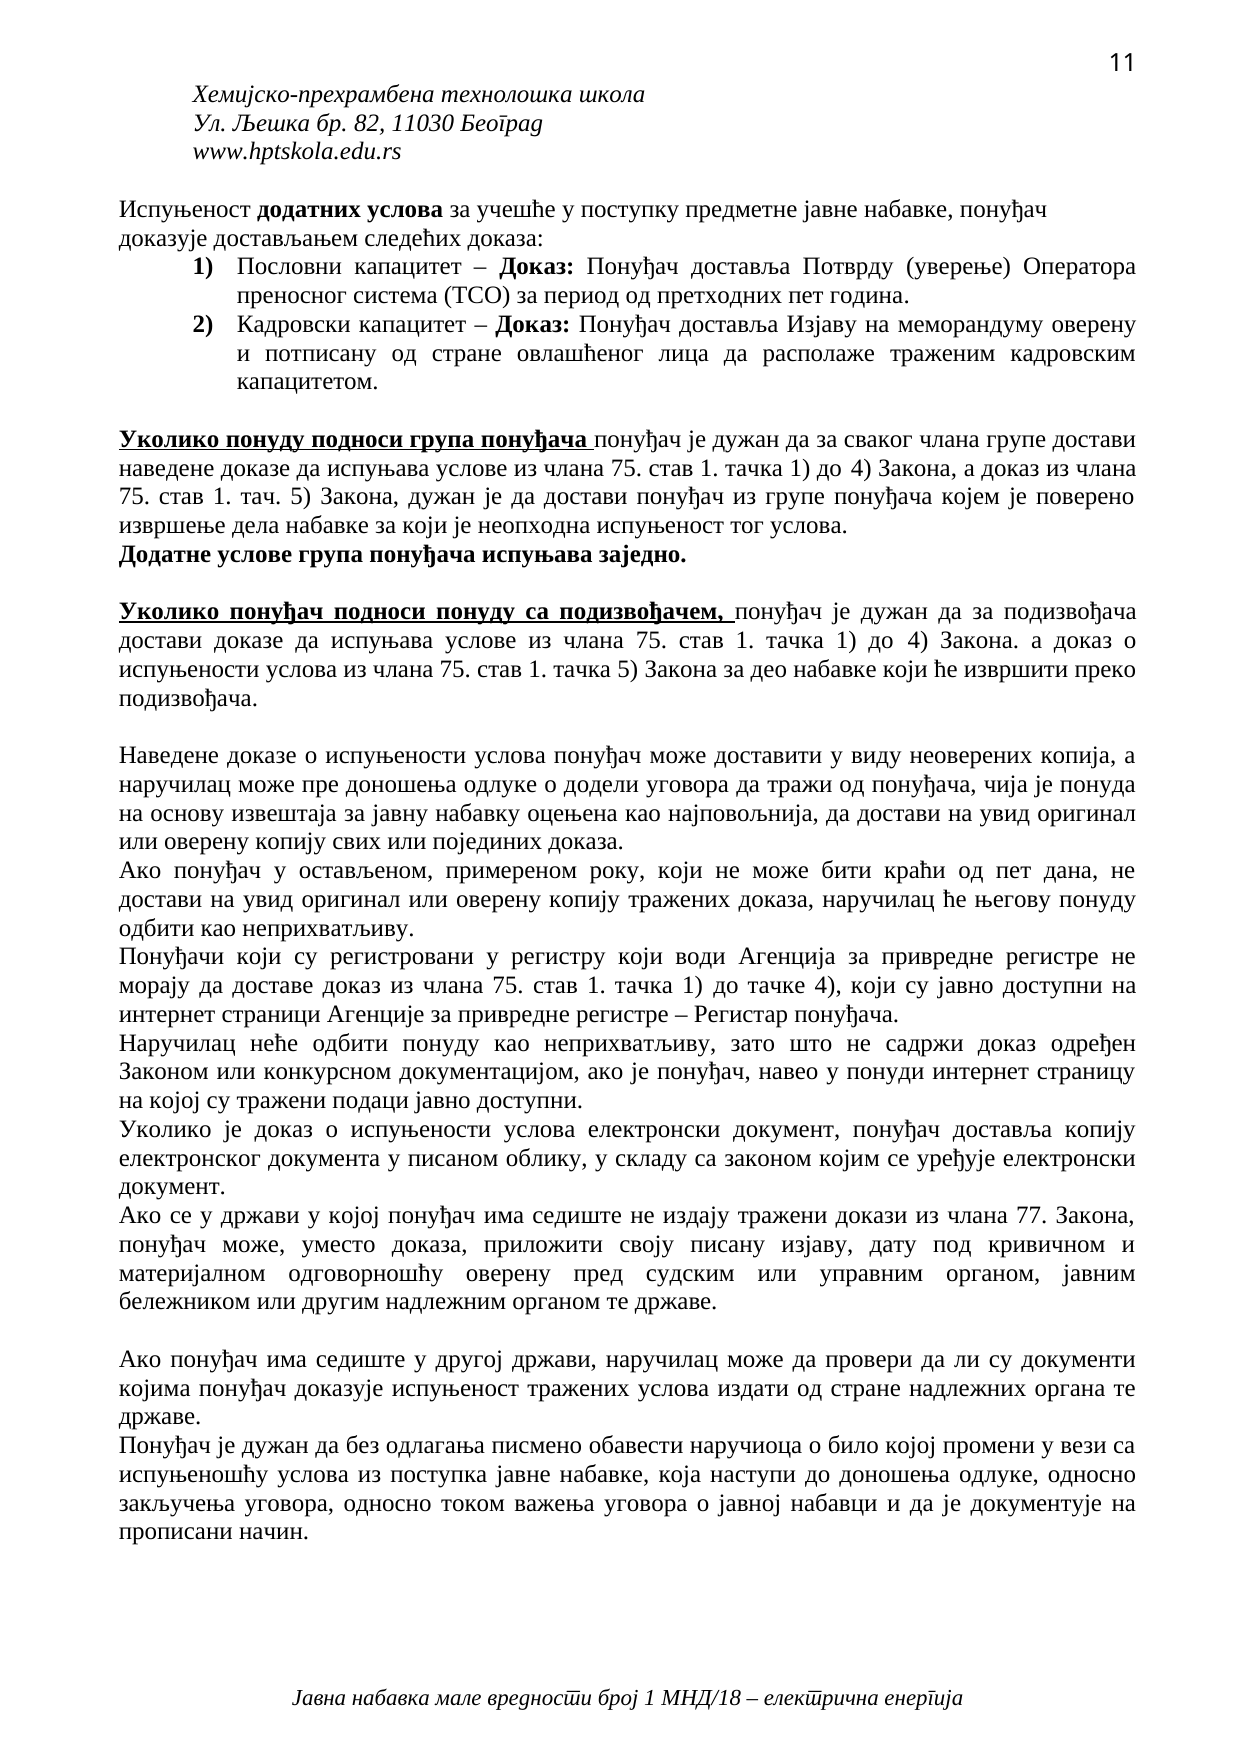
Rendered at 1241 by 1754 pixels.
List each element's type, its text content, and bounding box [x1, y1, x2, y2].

text Уколико понуђач подноси понуду са подизвођачем, понуђач је дужан да за подизвођача достави доказе да испуњава услове из члана 75. став 1. тачка 1) до 4) Закона. а доказ о испуњености услова из члана 75. став 1. тачка 5) Закона за део набавке који ће извршити преко подизвођача. [118, 596, 1137, 711]
list Кадровски капацитет – Доказ: Понуђач доставља Изјаву на меморандуму оверену и потписану од стране овлашћеног лица да располаже траженим кадровским капацитетом. [192, 309, 1137, 395]
text Наручилац неће одбити понуду као неприхватљиву, зато што не садржи доказ одређен Законом или конкурсном документацијом, ако је понуђач, навео у понуди интернет страницу на којој су тражени подаци јавно доступни. [118, 1028, 1137, 1114]
text Ако се у држави у којој понуђач има седиште не издају тражени докази из члана 77. Закона, понуђач може, уместо доказа, приложити своју писану изјаву, дату под кривичном и материјалном одговорношћу оверену пред судским или управним органом, јавним бележником или другим надлежним органом те државе. [118, 1200, 1137, 1315]
text Ако понуђач у остављеном, примереном року, који не може бити краћи од пет дана, не достави на увид оригинал или оверену копију тражених доказа, наручилац ће његову понуду одбити као неприхватљиву. [118, 855, 1137, 941]
text Ако понуђач има седиште у другој држави, наручилац може да провери да ли су документи којима понуђач доказује испуњеност тражених услова издати од стране надлежних органа те државе. [118, 1344, 1137, 1430]
list Пословни капацитет – Доказ: Понуђач доставља Потврду (уверење) Оператора преносног система (ТСО) за период од претходних пет година. [192, 251, 1137, 309]
text Уколико је доказ о испуњености услова електронски документ, понуђач доставља копију електронског документа у писаном облику, у складу са законом којим се уређује електронски документ. [118, 1114, 1137, 1200]
text Додатне услове група понуђача испуњава заједно. [118, 539, 1137, 568]
text Понуђач је дужан да без одлагања писмено обавести наручиоца о било којој промени у вези са испуњеношћу услова из поступка јавне набавке, која наступи до доношења одлуке, односно закључења уговора, односно током важења уговора о јавној набавци и да је документује на прописани начин. [118, 1430, 1137, 1545]
text Наведене доказе о испуњености услова понуђач може доставити у виду неоверених копија, а наручилац може пре доношења одлуке о додели уговора да тражи од понуђача, чија је понуда на основу извештаја за јавну набавку оцењена као најповољнија, да достави на увид оригинал или оверену копију свих или појединих доказа. [118, 740, 1137, 855]
text Испуњеност додатних услова за учешће у поступку предметне јавне набавке, понуђач доказује достављањем следећих доказа: [118, 194, 1137, 251]
text Понуђачи који су регистровани у регистру који води Агенција за привредне регистре не морају да доставе доказ из члана 75. став 1. тачка 1) до тачке 4), који су јавно доступни на интернет страници Агенције за привредне регистре – Регистар понуђача. [118, 941, 1137, 1028]
text Уколико понуду подноси група понуђача понуђач је дужан да за сваког члана групе достави наведене доказе да испуњава услове из члана 75. став 1. тачка 1) до 4) Закона, а доказ из члана 75. став 1. тач. 5) Закона, дужан је да достави понуђач из групе понуђача којем је поверено извршење дела набавке за који је неопходна испуњеност тог услова. [118, 424, 1137, 539]
